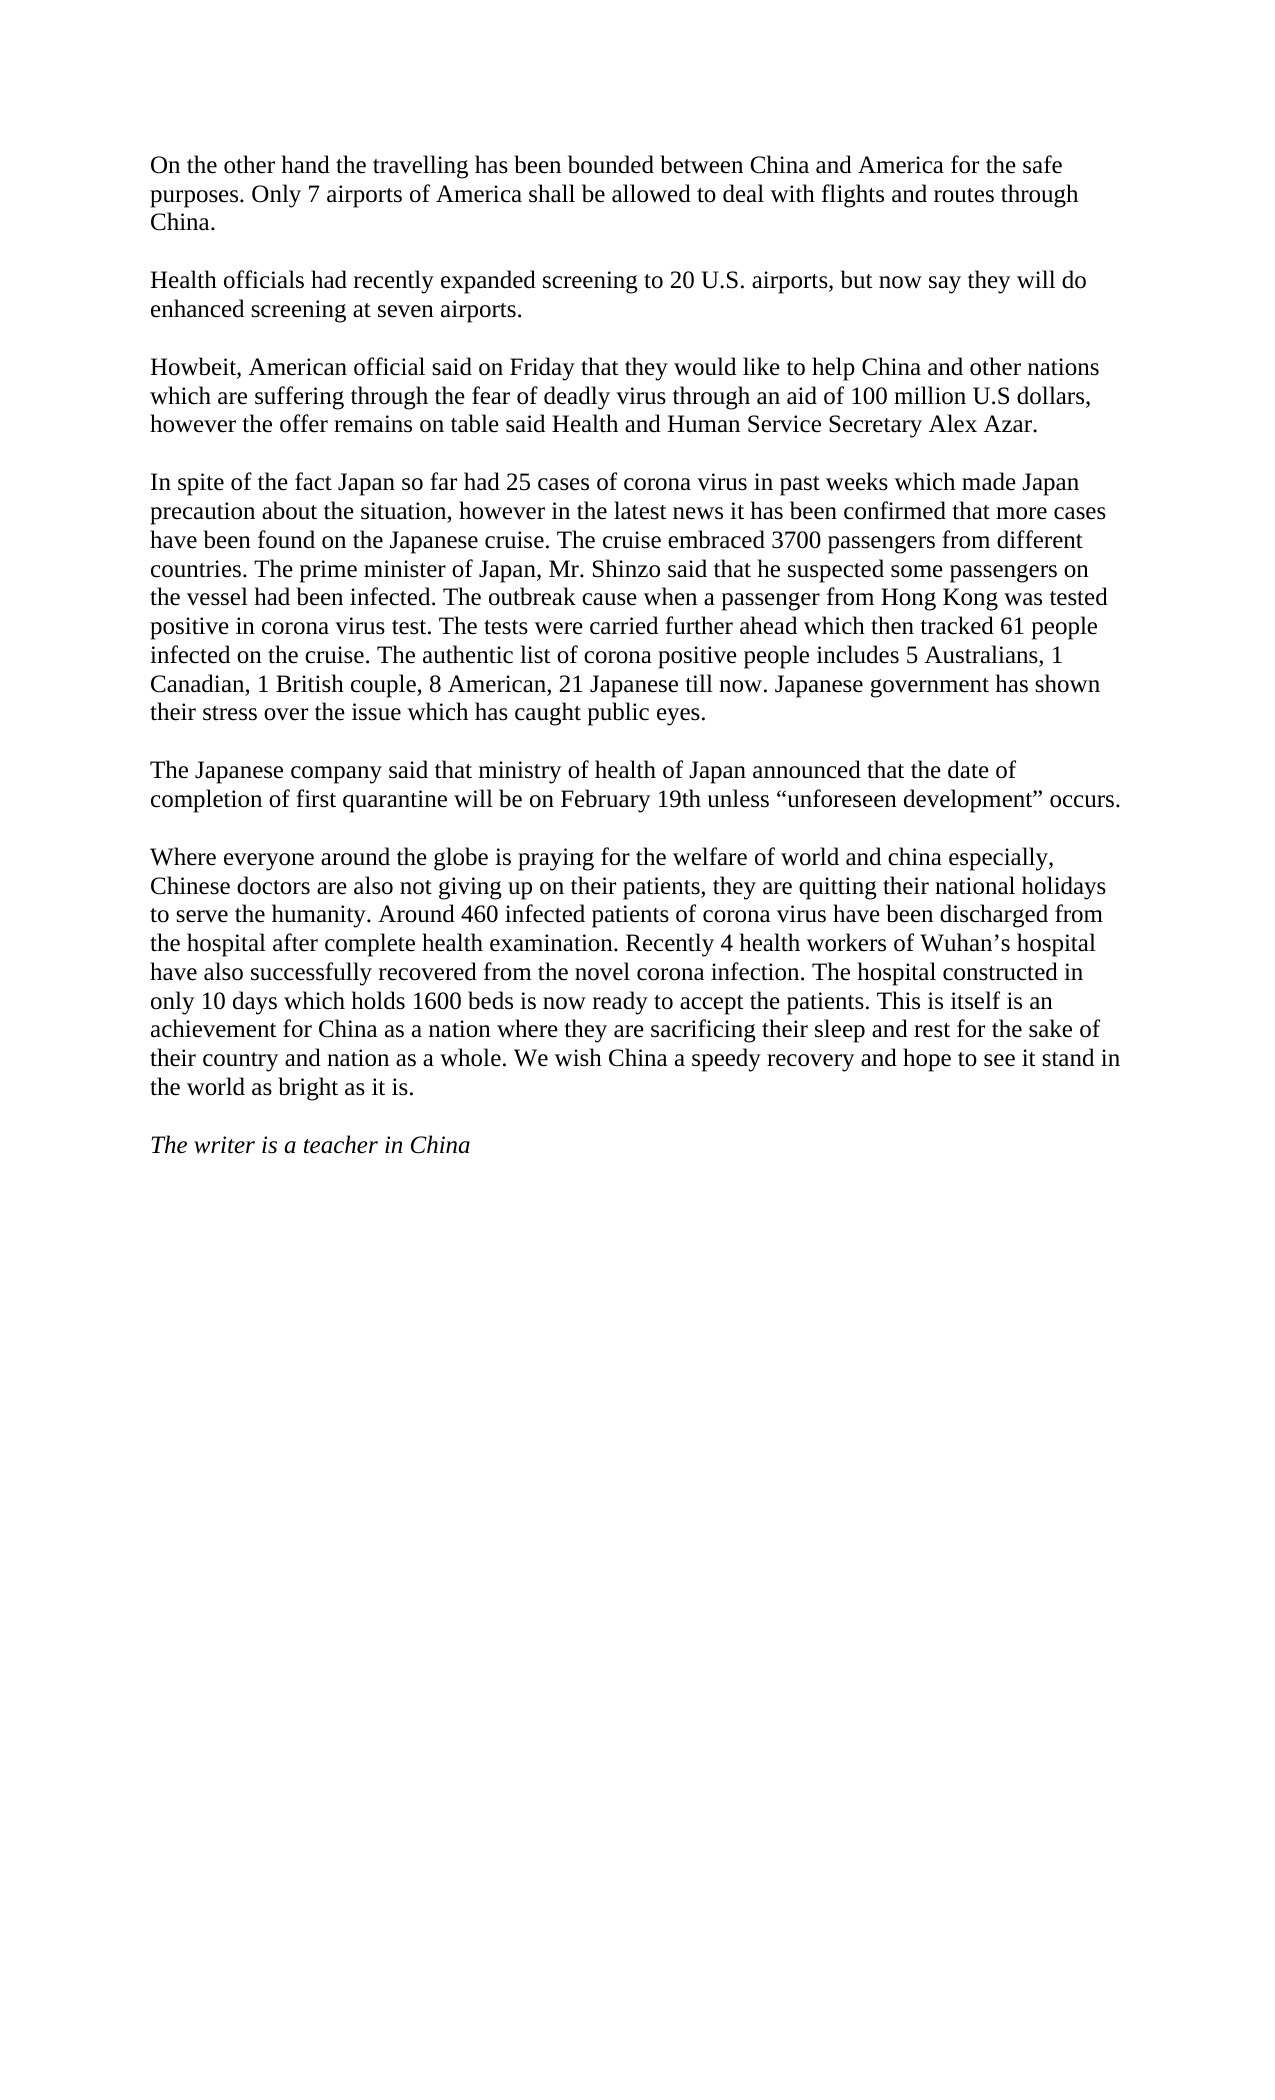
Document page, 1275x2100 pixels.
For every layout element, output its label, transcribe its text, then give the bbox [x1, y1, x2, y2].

text In spite of the fact Japan so far had 25 cases of corona virus in past weeks which made Japan precaution about the situation, however in the latest news it has been confirmed that more cases have been found on the Japanese cruise. The cruise embraced 3700 passengers from different countries. The prime minister of Japan, Mr. Shinzo said that he suspected some passengers on the vessel had been infected. The outbreak cause when a passenger from Hong Kong was tested positive in corona virus test. The tests were carried further ahead which then tracked 61 people infected on the cruise. The authentic list of corona positive people includes 5 Australians, 1 Canadian, 1 British couple, 8 American, 21 Japanese till now. Japanese government has shown their stress over the issue which has caught public eyes. [150, 467, 1125, 726]
text Howbeit, American official said on Friday that they would like to help China and other nations which are suffering through the fear of deadly virus through an aid of 100 million U.S dollars, however the offer remains on table said Health and Human Service Secretary Alex Azar. [150, 352, 1125, 438]
text On the other hand the travelling has been bounded between China and America for the safe purposes. Only 7 airports of America shall be allowed to deal with flights and routes through China. [150, 150, 1125, 236]
text The Japanese company said that ministry of health of Japan announced that the date of completion of first quarantine will be on February 19th unless “unforeseen development” occurs. [150, 755, 1125, 813]
text Health officials had recently expanded screening to 20 U.S. airports, but now say they will do enhanced screening at seven airports. [150, 265, 1125, 323]
text Where everyone around the globe is praying for the welfare of world and china especially, Chinese doctors are also not giving up on their patients, they are quitting their national holidays to serve the humanity. Around 460 infected patients of corona virus have been discharged from the hospital after complete health examination. Recently 4 health workers of Wuhan’s hospital have also successfully recovered from the novel corona infection. The hospital constructed in only 10 days which holds 1600 beds is now ready to accept the patients. This is itself is an achievement for China as a nation where they are sacrificing their sleep and rest for the sake of their country and nation as a whole. We wish China a speedy recovery and hope to see it stand in the world as bright as it is. [150, 842, 1125, 1101]
text The writer is a teacher in China [150, 1130, 1125, 1159]
